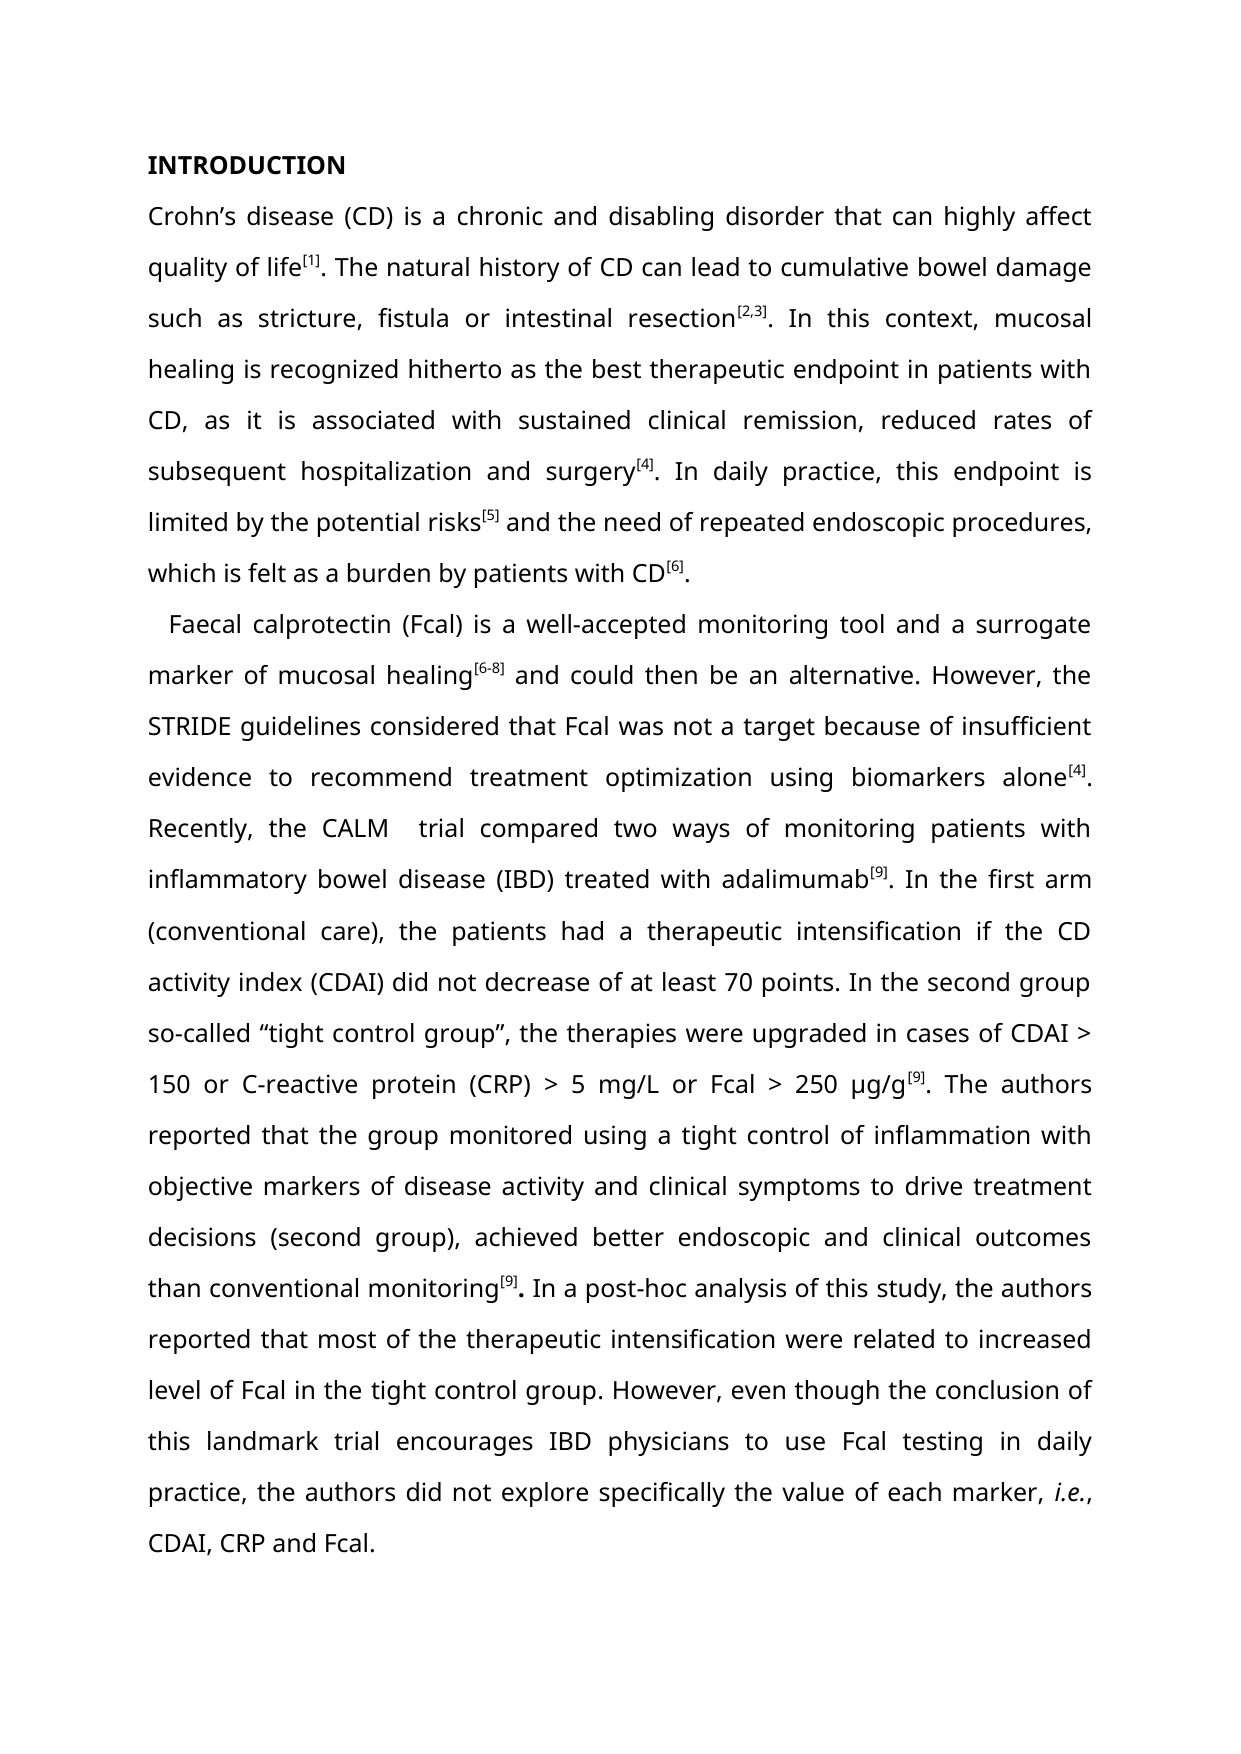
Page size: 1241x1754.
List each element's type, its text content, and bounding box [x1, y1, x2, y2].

text INTRODUCTION [148, 148, 1093, 182]
text Crohn’s disease (CD) is a chronic and disabling disorder that can highly affect quality of life[1]. The natural history of CD can lead to cumulative bowel damage such as stricture, fistula or intestinal resection[2,3]. In this context, mucosal healing is recognized hitherto as the best therapeutic endpoint in patients with CD, as it is associated with sustained clinical remission, reduced rates of subsequent hospitalization and surgery[4]. In daily practice, this endpoint is limited by the potential risks[5] and the need of repeated endoscopic procedures, which is felt as a burden by patients with CD[6]. [148, 199, 1093, 590]
text Faecal calprotectin (Fcal) is a well-accepted monitoring tool and a surrogate marker of mucosal healing[6-8] and could then be an alternative. However, the STRIDE guidelines considered that Fcal was not a target because of insufficient evidence to recommend treatment optimization using biomarkers alone[4]. Recently, the CALM trial compared two ways of monitoring patients with inflammatory bowel disease (IBD) treated with adalimumab[9]. In the first arm (conventional care), the patients had a therapeutic intensification if the CD activity index (CDAI) did not decrease of at least 70 points. In the second group so-called “tight control group”, the therapies were upgraded in cases of CDAI > 150 or C-reactive protein (CRP) > 5 mg/L or Fcal > 250 µg/g[9]. The authors reported that the group monitored using a tight control of inflammation with objective markers of disease activity and clinical symptoms to drive treatment decisions (second group), achieved better endoscopic and clinical outcomes than conventional monitoring[9]. In a post-hoc analysis of this study, the authors reported that most of the therapeutic intensification were related to increased level of Fcal in the tight control group. However, even though the conclusion of this landmark trial encourages IBD physicians to use Fcal testing in daily practice, the authors did not explore specifically the value of each marker, i.e., CDAI, CRP and Fcal. [148, 607, 1093, 1560]
